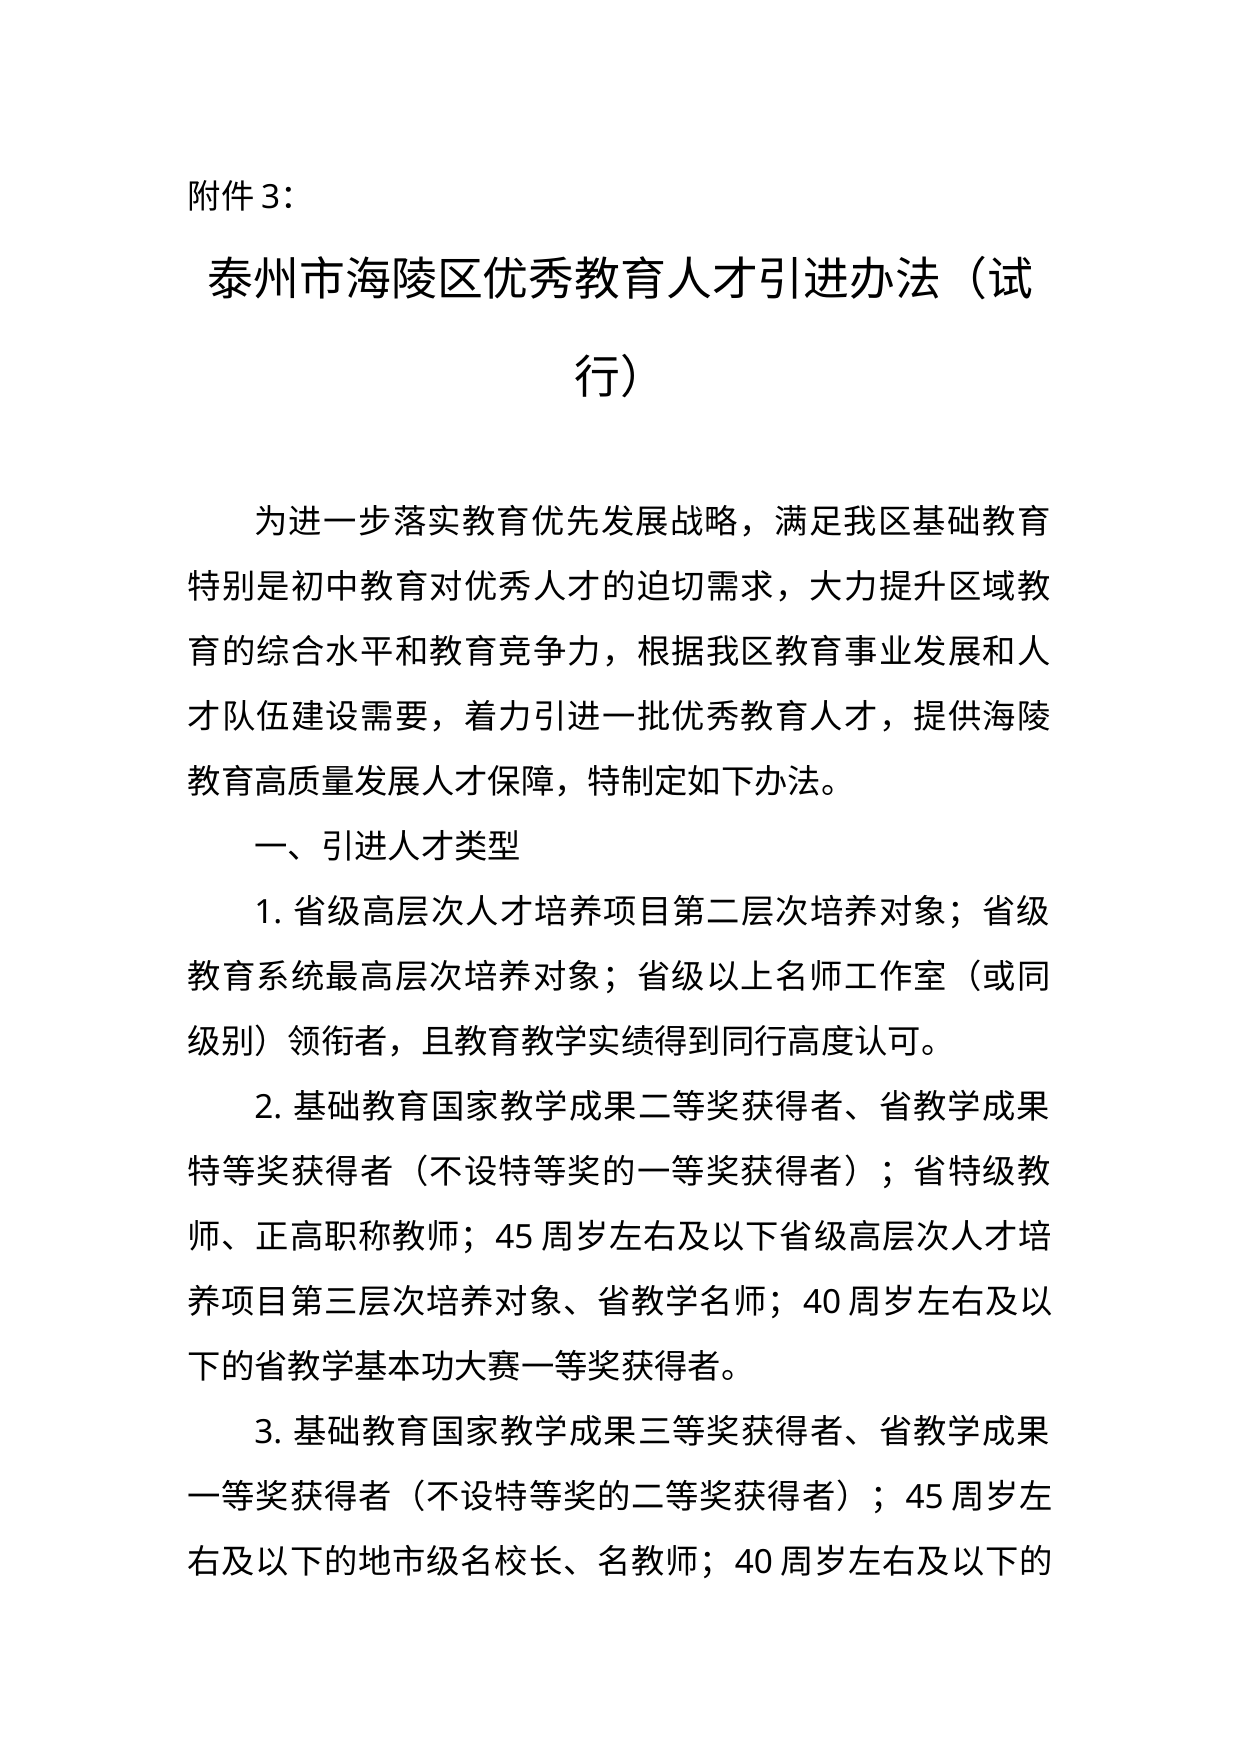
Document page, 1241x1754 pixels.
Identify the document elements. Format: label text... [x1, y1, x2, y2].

text 泰州市海陵区优秀教育人才引进办法（试行） [187, 227, 1053, 422]
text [187, 1397, 1053, 1592]
text 2. 基础教育国家教学成果二等奖获得者、省教学成果特等奖获得者（不设特等奖的一等奖获得者）；省特级教师、正高职称教师；45周岁左右及以下省级高层次人才培养项目第三层次培养对象、省教学名师；40周岁左右及以下的省教学基本功大赛一等奖获得者。 [187, 1072, 1053, 1397]
text 一、引进人才类型 [187, 812, 1053, 877]
text 附件3： [187, 162, 1053, 227]
text 1. 省级高层次人才培养项目第二层次培养对象；省级教育系统最高层次培养对象；省级以上名师工作室（或同级别）领衔者，且教育教学实绩得到同行高度认可。 [187, 877, 1053, 1072]
text 为进一步落实教育优先发展战略，满足我区基础教育特别是初中教育对优秀人才的迫切需求，大力提升区域教育的综合水平和教育竞争力，根据我区教育事业发展和人才队伍建设需要，着力引进一批优秀教育人才，提供海陵教育高质量发展人才保障，特制定如下办法。 [187, 487, 1053, 812]
